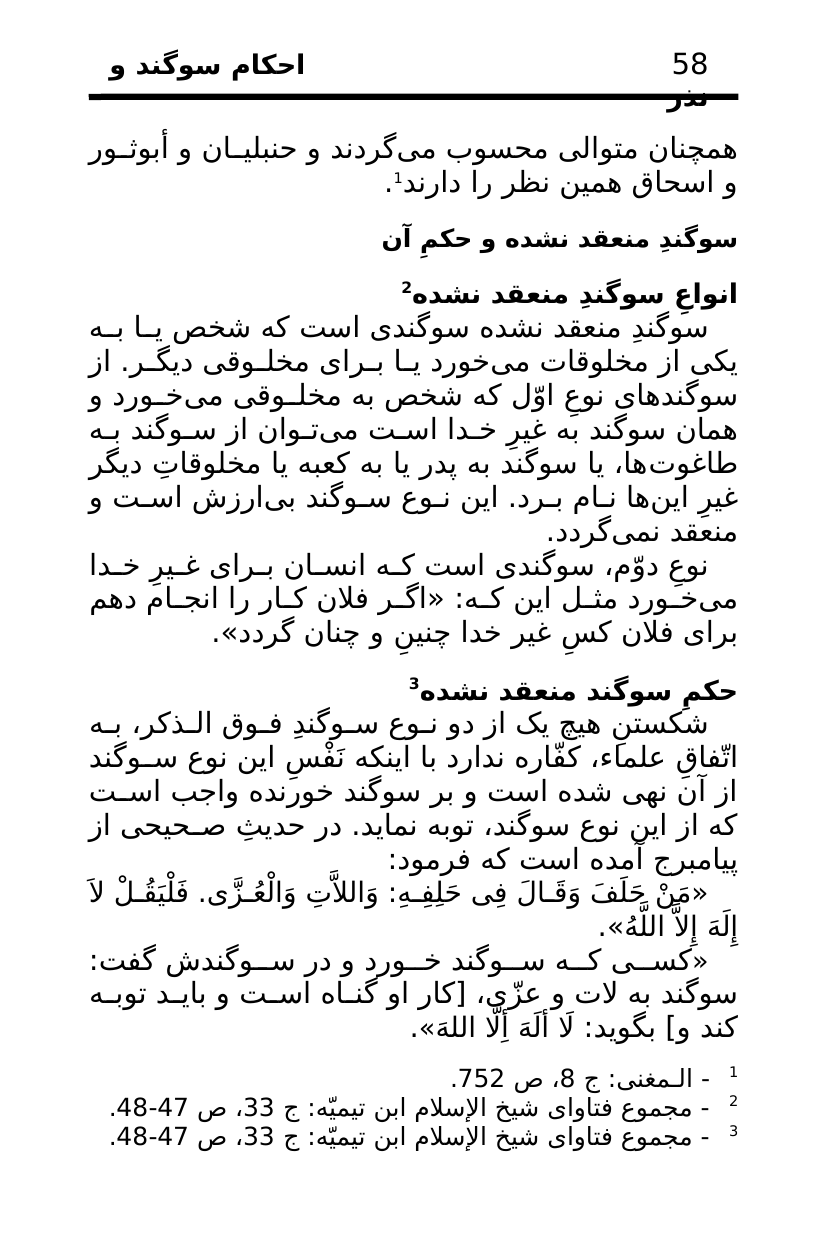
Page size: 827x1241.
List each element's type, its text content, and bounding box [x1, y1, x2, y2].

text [89, 132, 738, 199]
text «مَنْ حَلَفَ وَقَالَ فِى حَلِفِهِ: وَاللاَّتِ وَالْعُزَّى. فَلْيَقُلْ لاَ إِلَهَ إِلاَّ اللَّهُ». [89, 876, 738, 943]
text سوگندِ منعقد نشده سوگندی است که شخص یا به یکی از مخلوقات می‌خورد یا برای مخلوقی دیگر. از سوگندهای نوعِ اوّل که شخص به مخلوقی می‌خورد و همان سوگند به غیرِ خدا است می‌توان از سوگند به طاغوت‌ها، یا سوگند به پدر یا به کعبه یا مخلوقاتِ دیگر غیرِ این‌ها نام برد. این نوع سوگند بی‌ارزش است و منعقد نمی‌گردد. [89, 310, 738, 548]
text انواعِ سوگندِ منعقد نشده [89, 279, 738, 310]
text حکمِ سوگند منعقد نشده [89, 675, 738, 706]
text «کسی که سوگند خورد و در سوگندش گفت: سوگند به لات و عزّی، [کار او گناه است و باید توبه کند و] بگوید: لَا ألَهَ أِلَّا اللهَ». [89, 943, 738, 1045]
text نوعِ دوّم، سوگندی است که انسان برای غیرِ خدا می‌خورد مثل این که: «اگر فلان کار را انجام دهم برای فلان کسِ غیر خدا چنینِ و چنان گردد». [89, 548, 738, 650]
text سوگندِ منعقد نشده و حکمِ آن [89, 224, 738, 254]
text شکستنِ هیچ یک از دو نوع سوگندِ فوق الذکر، به اتّفاقِ علماء، کفّاره ندارد با اینکه نَفْسِ این نوع سوگند از آن نهی شده است و بر سوگند خورنده واجب است که از این نوع سوگند، توبه نماید. در حدیثِ صحیحی از پیامبرج آمده است که فرمود: [89, 706, 738, 876]
